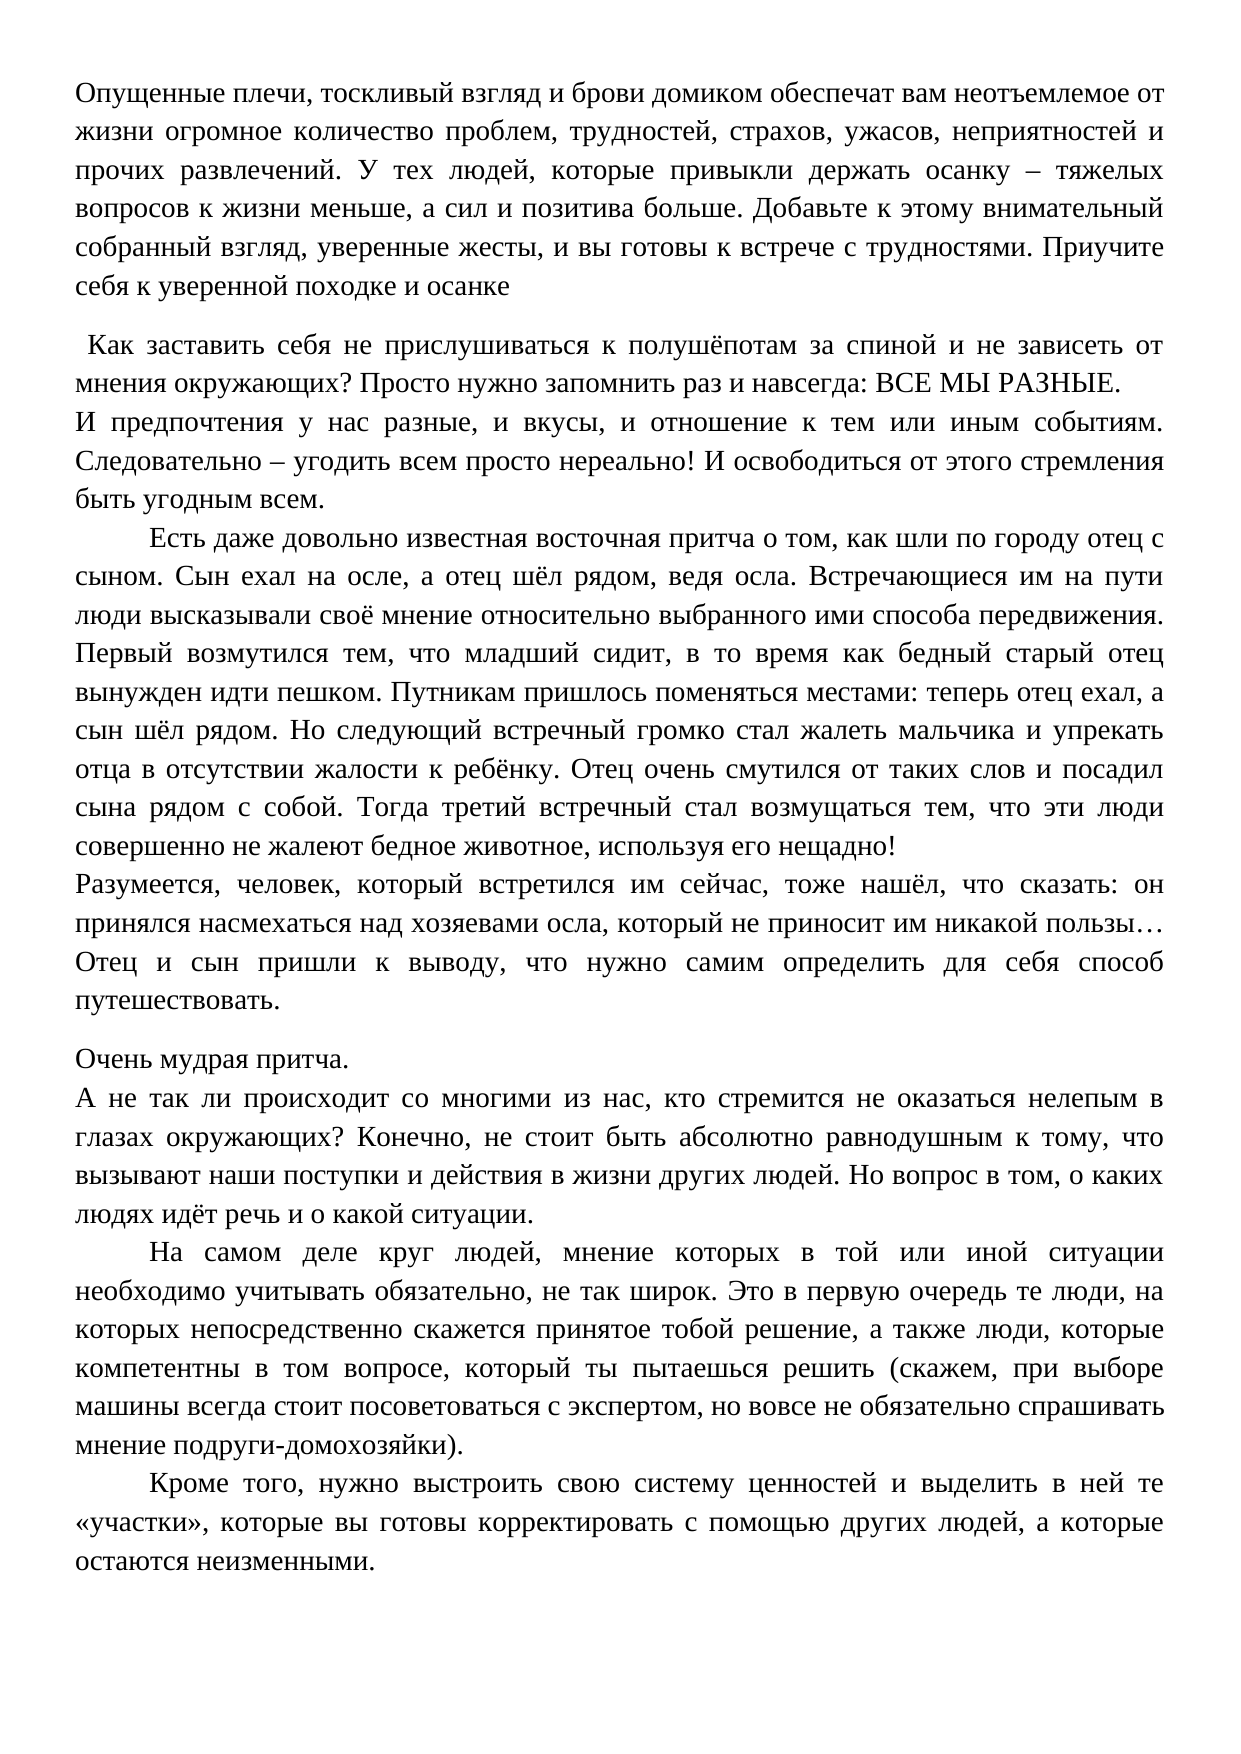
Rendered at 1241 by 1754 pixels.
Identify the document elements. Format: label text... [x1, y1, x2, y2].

text На самом деле круг людей, мнение которых в той или иной ситуации необходимо учитывать обязательно, не так широк. Это в первую очередь те люди, на которых непосредственно скажется принятое тобой решение, а также люди, которые компетентны в том вопросе, который ты пытаешься решить (скажем, при выборе машины всегда стоит посоветоваться с экспертом, но вовсе не обязательно спрашивать мнение подруги-домохозяйки). [75, 1234, 1165, 1461]
text И предпочтения у нас разные, и вкусы, и отношение к тем или иным событиям. Следовательно – угодить всем просто нереально! И освободиться от этого стремления быть угодным всем. [75, 404, 1165, 515]
text Кроме того, нужно выстроить свою систему ценностей и выделить в ней те «участки», которые вы готовы корректировать с помощью других людей, а которые остаются неизменными. [75, 1466, 1165, 1576]
text Как заставить себя не прислушиваться к полушёпотам за спиной и не зависеть от мнения окружающих? Просто нужно запомнить раз и навсегда: ВСЕ МЫ РАЗНЫЕ. [75, 327, 1165, 399]
text Опущенные плечи, тоскливый взгляд и брови домиком обеспечат вам неотъемлемое от жизни огромное количество проблем, трудностей, страхов, ужасов, неприятностей и прочих развлечений. У тех людей, которые привыкли держать осанку – тяжелых вопросов к жизни меньше, а сил и позитива больше. Добавьте к этому внимательный собранный взгляд, уверенные жесты, и вы готовы к встрече с трудностями. Приучите себя к уверенной походке и осанке [75, 75, 1165, 301]
text Разумеется, человек, который встретился им сейчас, тоже нашёл, что сказать: он принялся насмехаться над хозяевами осла, который не приносит им никакой пользы… Отец и сын пришли к выводу, что нужно самим определить для себя способ путешествовать. [75, 867, 1165, 1016]
text Есть даже довольно известная восточная притча о том, как шли по городу отец с сыном. Сын ехал на осле, а отец шёл рядом, ведя осла. Встречающиеся им на пути люди высказывали своё мнение относительно выбранного ими способа передвижения. Первый возмутился тем, что младший сидит, в то время как бедный старый отец вынужден идти пешком. Путникам пришлось поменяться местами: теперь отец ехал, а сын шёл рядом. Но следующий встречный громко стал жалеть мальчика и упрекать отца в отсутствии жалости к ребёнку. Отец очень смутился от таких слов и посадил сына рядом с собой. Тогда третий встречный стал возмущаться тем, что эти люди совершенно не жалеют бедное животное, используя его нещадно! [75, 520, 1165, 862]
text Очень мудрая притча. [75, 1042, 1165, 1075]
text А не так ли происходит со многими из нас, кто стремится не оказаться нелепым в глазах окружающих? Конечно, не стоит быть абсолютно равнодушным к тому, что вызывают наши поступки и действия в жизни других людей. Но вопрос в том, о каких людях идёт речь и о какой ситуации. [75, 1080, 1165, 1229]
